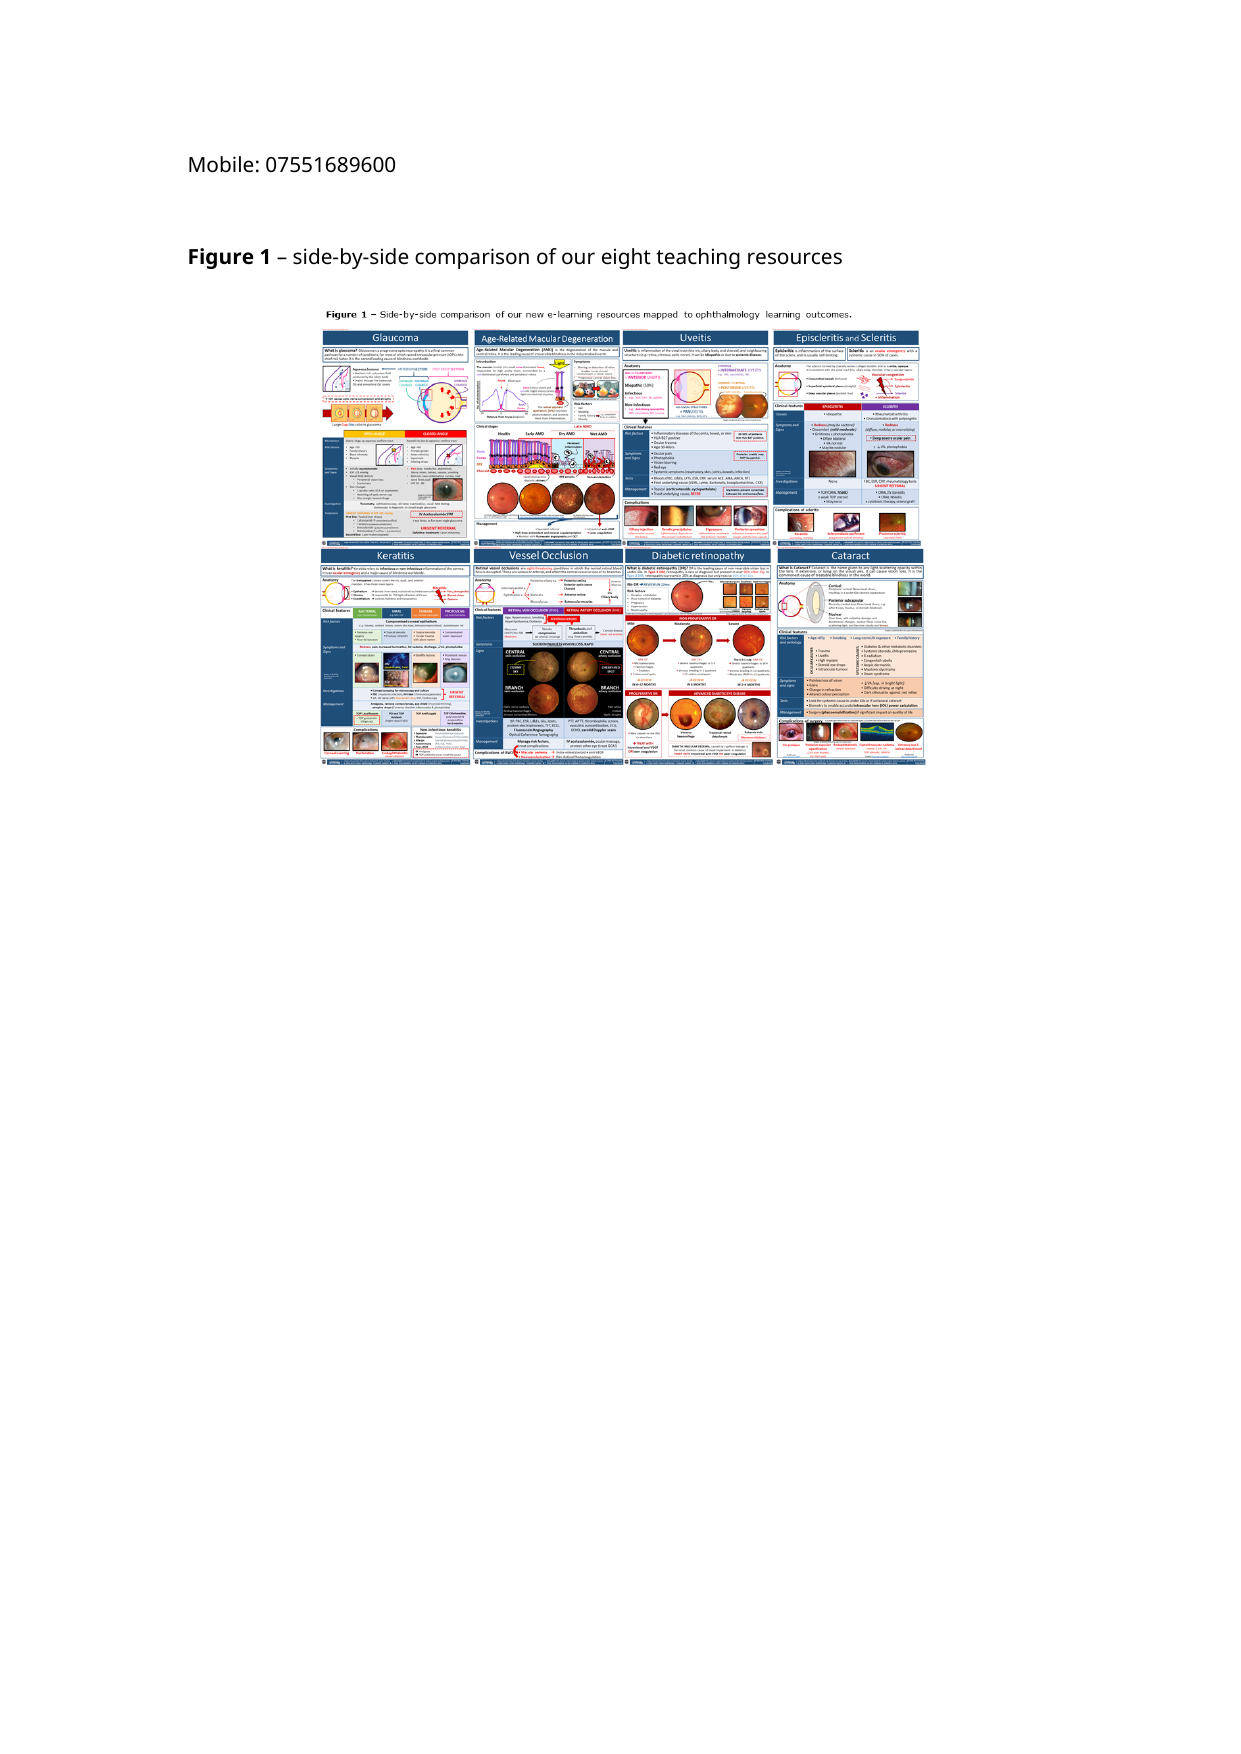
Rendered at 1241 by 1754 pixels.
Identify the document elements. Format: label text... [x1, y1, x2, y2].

picture [187, 303, 1052, 789]
text Figure 1 – side-by-side comparison of our eight teaching resources [187, 242, 1053, 270]
text Mobile: 07551689600 [187, 150, 1053, 178]
